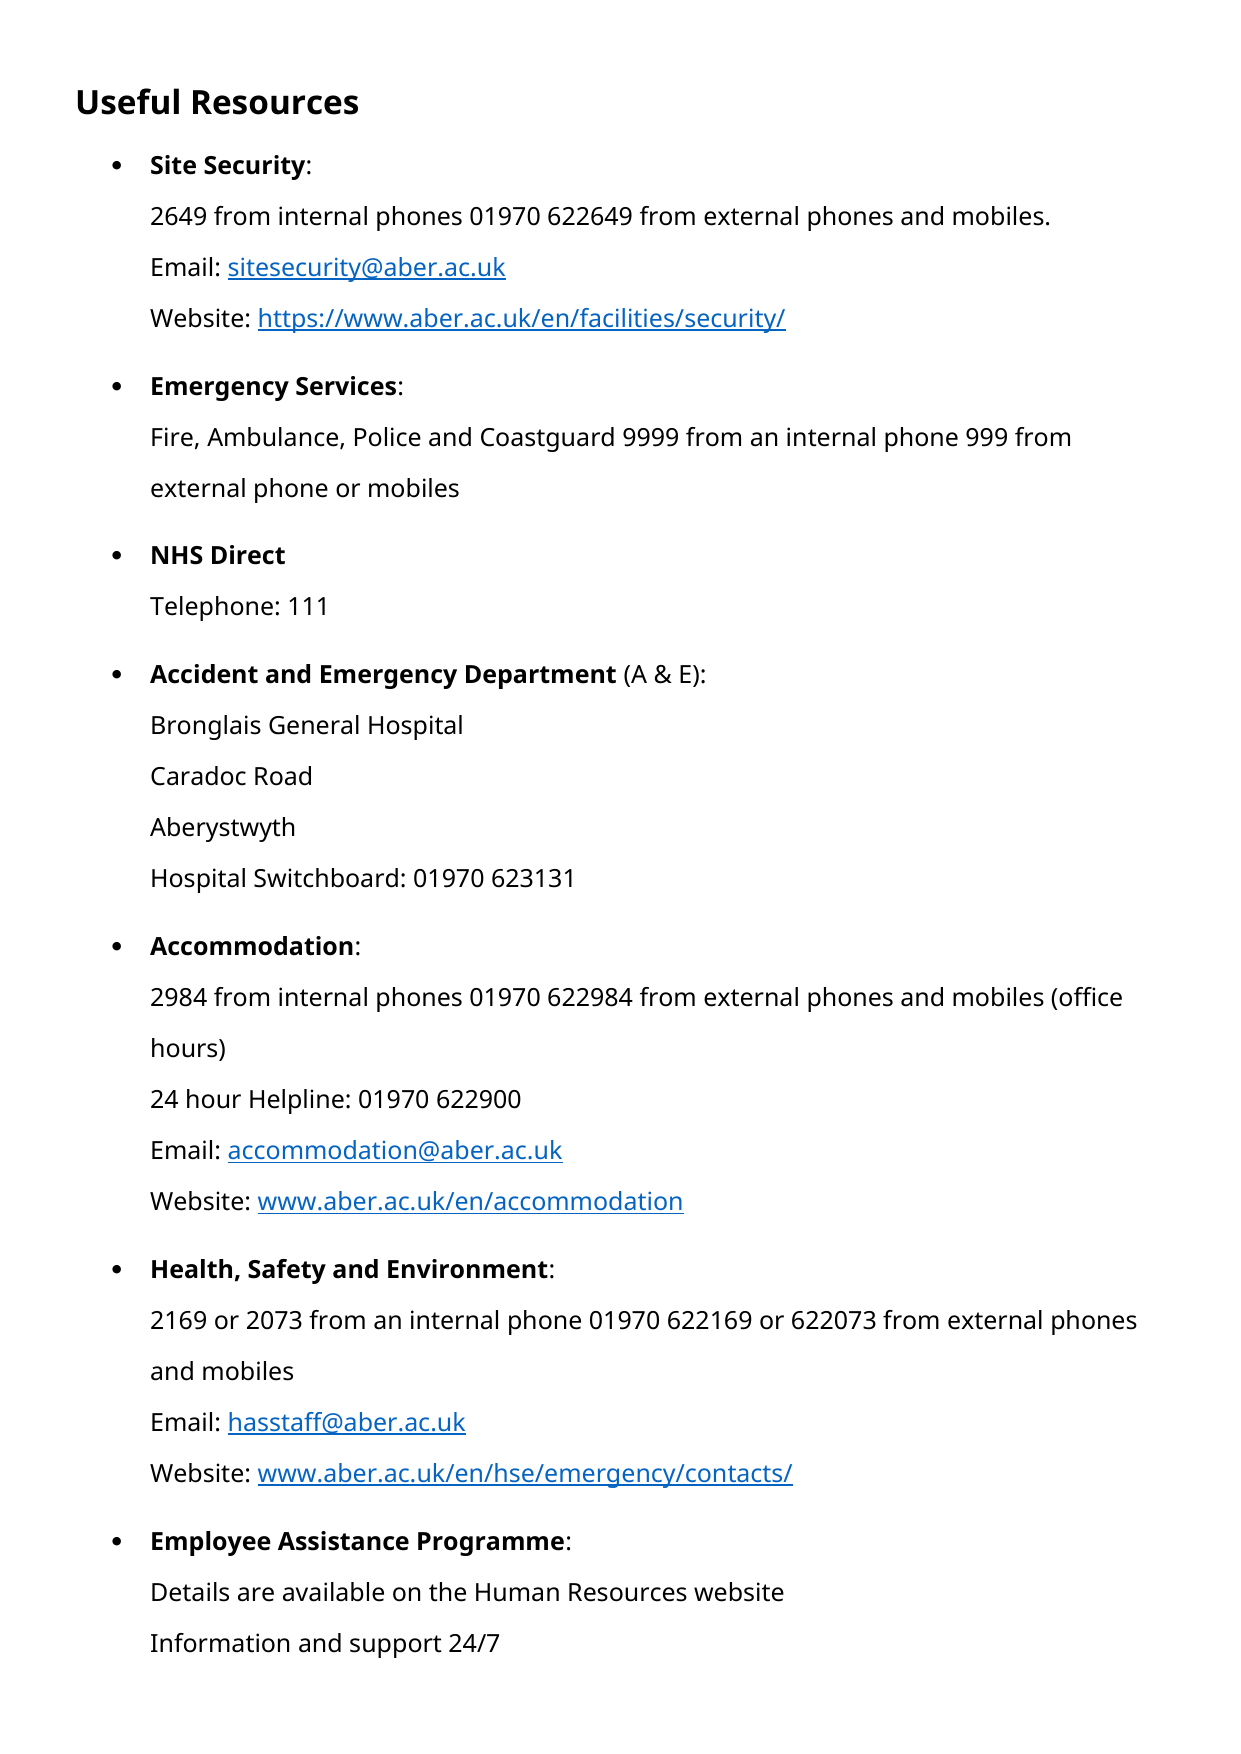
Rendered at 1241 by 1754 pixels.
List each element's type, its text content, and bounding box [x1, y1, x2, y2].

list Accident and Emergency Department (A & E): Bronglais General Hospital Caradoc Road Aberystwyth Hospital Switchboard: 01970 623131 [112, 657, 1165, 895]
list Emergency Services: Fire, Ambulance, Police and Coastguard 9999 from an internal phone 999 from external phone or mobiles [112, 368, 1165, 504]
list Accommodation: 2984 from internal phones 01970 622984 from external phones and mobiles (office hours) 24 hour Helpline: 01970 622900 Email: accommodation@aber.ac.uk Website: www.aber.ac.uk/en/accommodation [112, 928, 1165, 1218]
list Site Security: 2649 from internal phones 01970 622649 from external phones and mobiles. Email: sitesecurity@aber.ac.uk Website: https://www.aber.ac.uk/en/facilities/security/ [112, 147, 1165, 334]
subtitle Useful Resources [75, 79, 1165, 124]
list Health, Safety and Environment: 2169 or 2073 from an internal phone 01970 622169 or 622073 from external phones and mobiles Email: hasstaff@aber.ac.uk Website: www.aber.ac.uk/en/hse/emergency/contacts/ [112, 1251, 1165, 1490]
list NHS Direct Telephone: 111 [112, 538, 1165, 623]
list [112, 1523, 1165, 1659]
